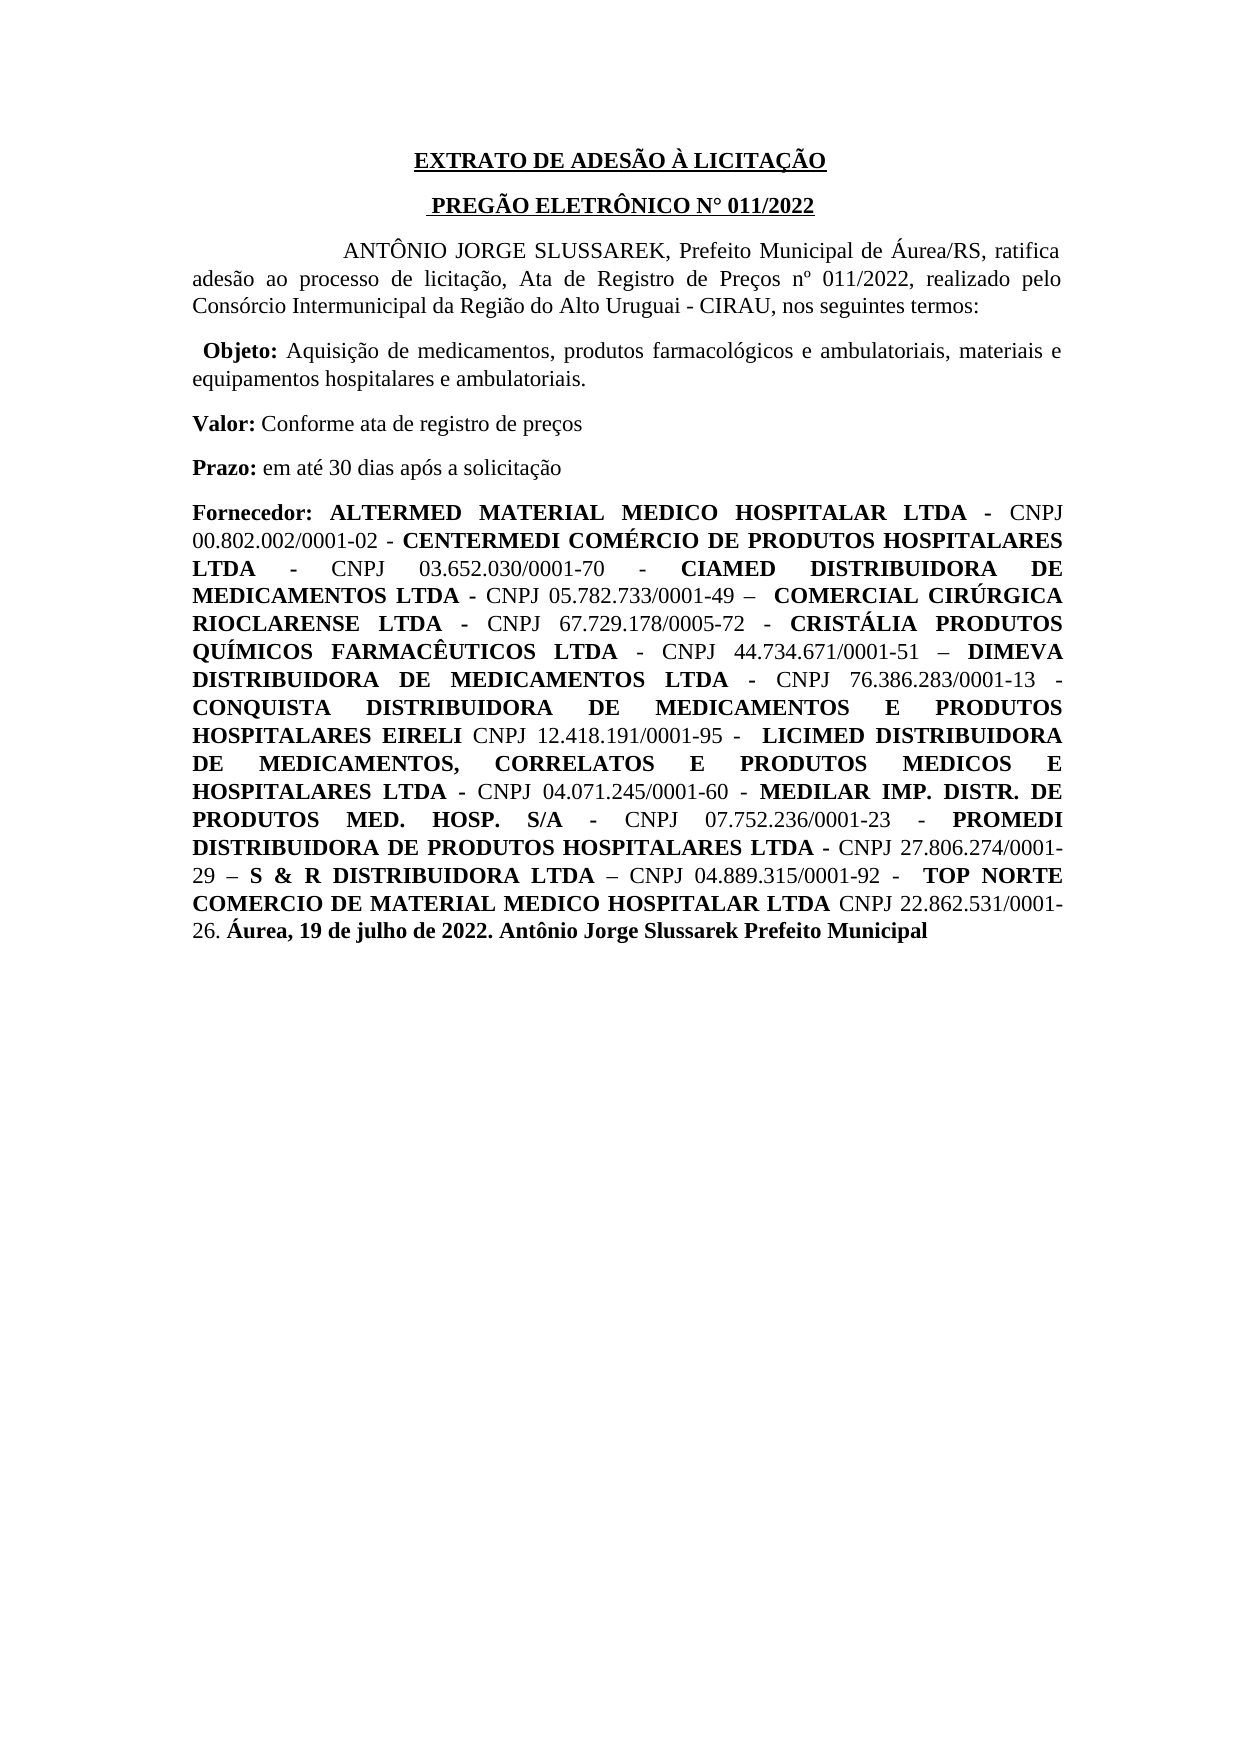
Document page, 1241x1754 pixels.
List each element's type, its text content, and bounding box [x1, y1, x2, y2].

text Objeto: Aquisição de medicamentos, produtos farmacológicos e ambulatoriais, materiais e equipamentos hospitalares e ambulatoriais. [177, 337, 1063, 391]
text ANTÔNIO JORGE SLUSSAREK, Prefeito Municipal de Áurea/RS, ratifica adesão ao processo de licitação, Ata de Registro de Preços nº 011/2022, realizado pelo Consórcio Intermunicipal da Região do Alto Uruguai - CIRAU, nos seguintes termos: [177, 237, 1063, 319]
text PREGÃO ELETRÔNICO N° 011/2022 [177, 192, 1063, 218]
text EXTRATO DE ADESÃO À LICITAÇÃO [177, 148, 1063, 174]
text Fornecedor: ALTERMED MATERIAL MEDICO HOSPITALAR LTDA - CNPJ 00.802.002/0001-02 - CENTERMEDI COMÉRCIO DE PRODUTOS HOSPITALARES LTDA - CNPJ 03.652.030/0001-70 - CIAMED DISTRIBUIDORA DE MEDICAMENTOS LTDA - CNPJ 05.782.733/0001-49 – COMERCIAL CIRÚRGICA RIOCLARENSE LTDA - CNPJ 67.729.178/0005-72 - CRISTÁLIA PRODUTOS QUÍMICOS FARMACÊUTICOS LTDA - CNPJ 44.734.671/0001-51 – DIMEVA DISTRIBUIDORA DE MEDICAMENTOS LTDA - CNPJ 76.386.283/0001-13 - CONQUISTA DISTRIBUIDORA DE MEDICAMENTOS E PRODUTOS HOSPITALARES EIRELI CNPJ 12.418.191/0001-95 - LICIMED DISTRIBUIDORA DE MEDICAMENTOS, CORRELATOS E PRODUTOS MEDICOS E HOSPITALARES LTDA - CNPJ 04.071.245/0001-60 - MEDILAR IMP. DISTR. DE PRODUTOS MED. HOSP. S/A - CNPJ 07.752.236/0001-23 - PROMEDI DISTRIBUIDORA DE PRODUTOS HOSPITALARES LTDA - CNPJ 27.806.274/0001-29 – S & R DISTRIBUIDORA LTDA – CNPJ 04.889.315/0001-92 - TOP NORTE COMERCIO DE MATERIAL MEDICO HOSPITALAR LTDA CNPJ 22.862.531/0001-26. Áurea, 19 de julho de 2022. Antônio Jorge Slussarek Prefeito Municipal [177, 499, 1063, 944]
text Prazo: em até 30 dias após a solicitação [177, 454, 1063, 481]
text Valor: Conforme ata de registro de preços [177, 410, 1063, 436]
